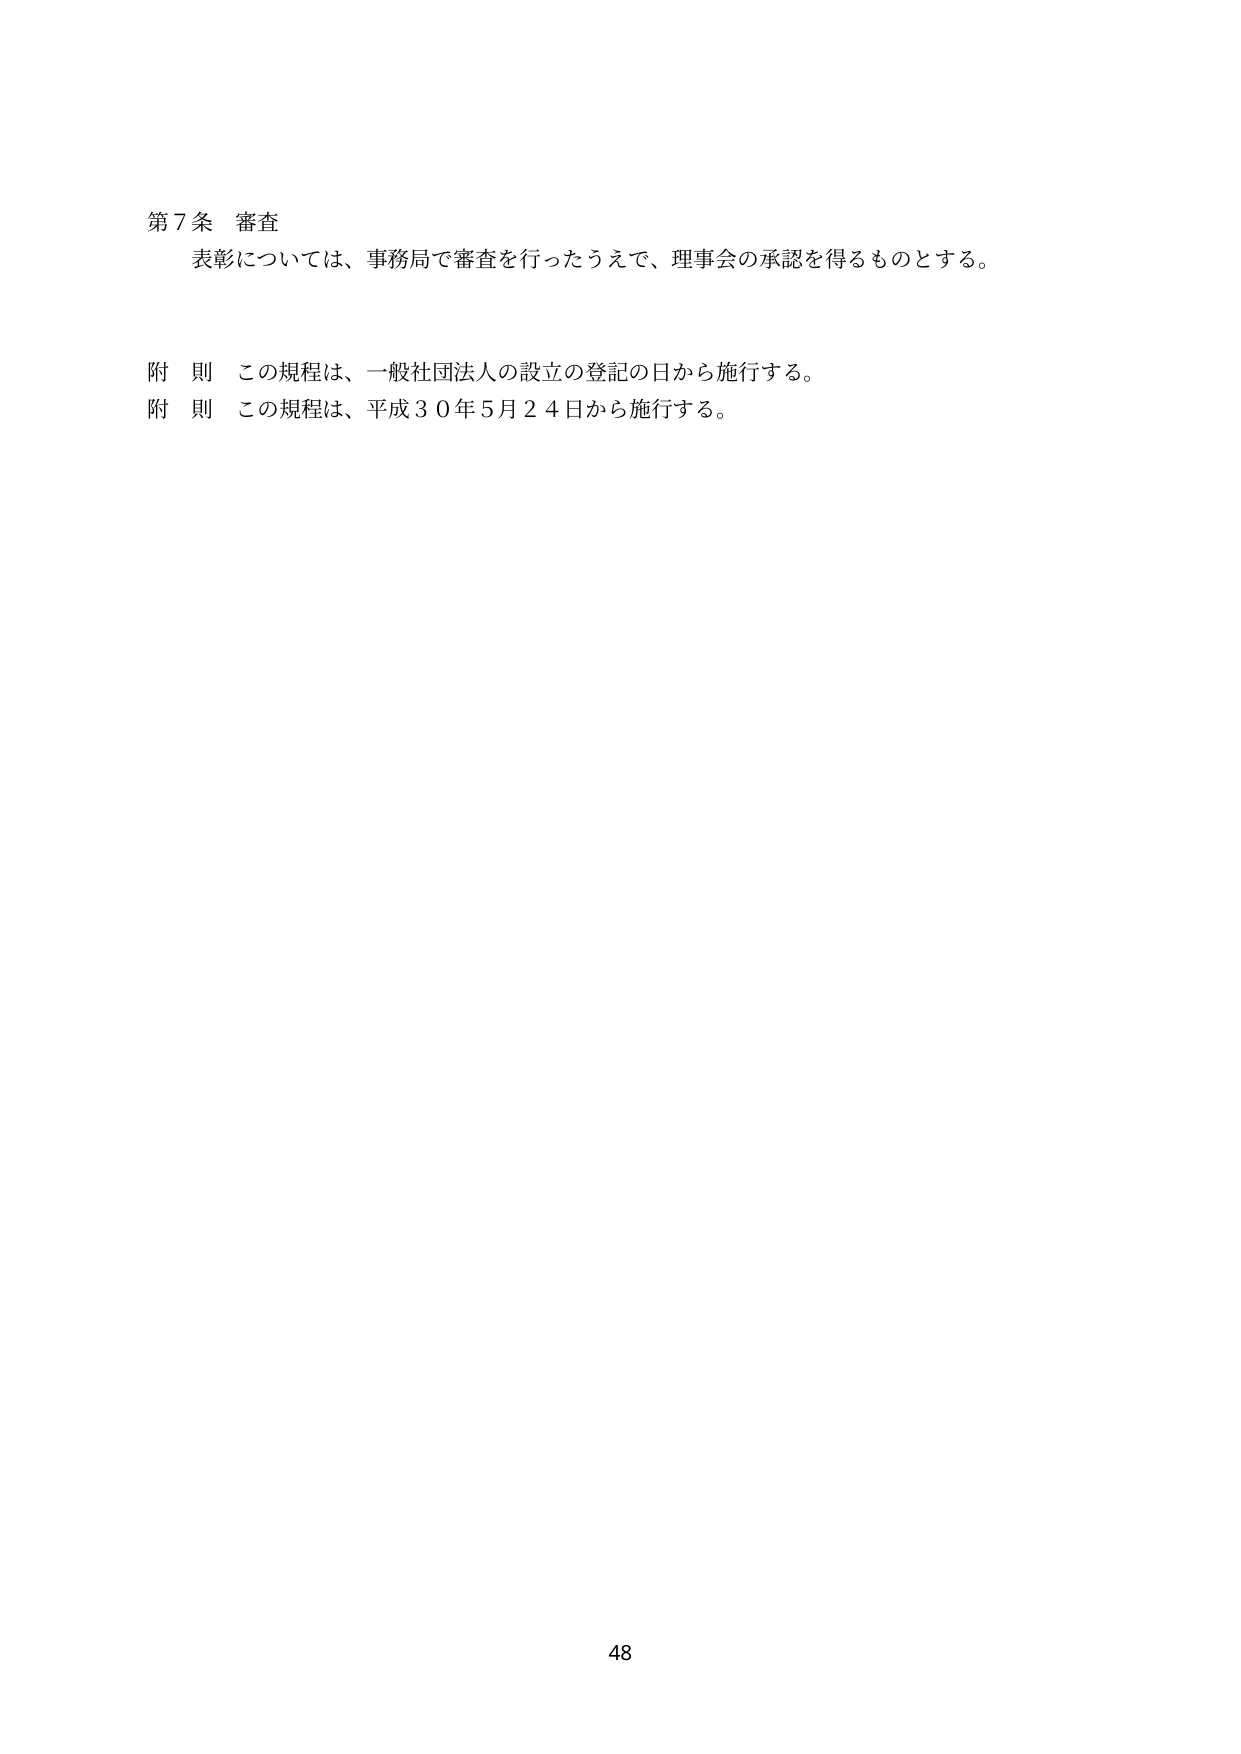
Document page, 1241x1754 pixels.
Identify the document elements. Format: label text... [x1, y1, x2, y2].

text 附 則 この規程は、平成３０年５月２４日から施行する。 [148, 389, 1092, 427]
text 第７条 審査 表彰については、事務局で審査を行ったうえで、理事会の承認を得るものとする。 [147, 202, 1092, 277]
text 附 則 この規程は、一般社団法人の設立の登記の日から施行する。 [147, 352, 1092, 389]
